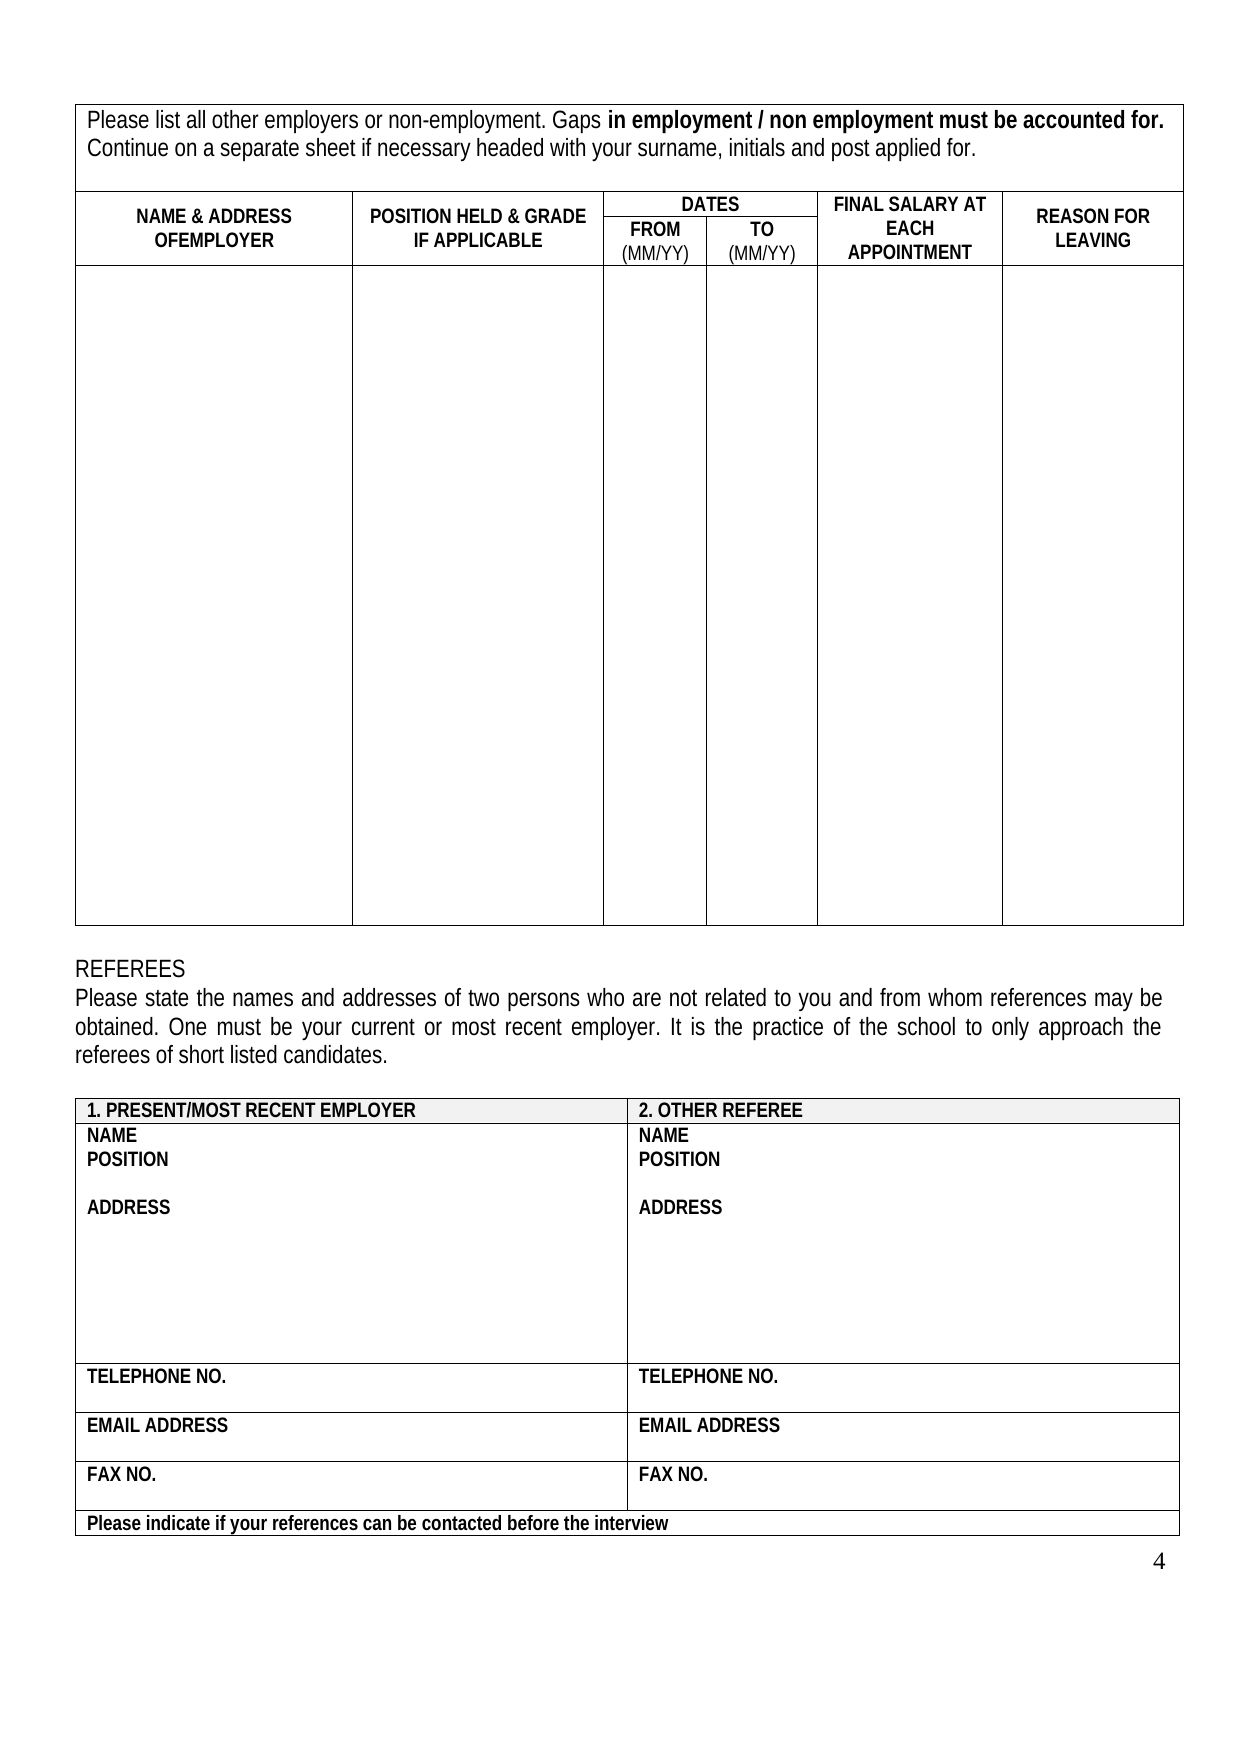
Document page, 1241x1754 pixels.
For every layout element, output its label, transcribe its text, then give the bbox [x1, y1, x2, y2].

table_cell NAME POSITION ADDRESS [76, 1124, 627, 1363]
text REFEREES [75, 954, 1165, 983]
text Please state the names and addresses of two persons who are not related to you and from whom references may be obtained. One must be your current or most recent employer. It is the practice of the school to only approach the referees of short listed candidates. [75, 983, 1165, 1069]
table_cell FROM (MM/YY) [604, 217, 706, 264]
table_header Please list all other employers or non-employment. Gaps in employment / non employment must be accounted for. Continue on a separate sheet if necessary headed with your surname, initials and post applied for. [76, 105, 1183, 191]
table_cell TELEPHONE NO. [76, 1364, 627, 1412]
table_cell [818, 266, 1002, 924]
table_cell EMAIL ADDRESS [628, 1413, 1179, 1461]
table_cell NAME & ADDRESS OFEMPLOYER [76, 192, 352, 264]
table_header 2. OTHER REFEREE [628, 1099, 1179, 1122]
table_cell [76, 1511, 1179, 1535]
table_cell REASON FOR LEAVING [1003, 192, 1183, 264]
table_cell DATES [604, 192, 817, 216]
table_cell [604, 266, 706, 924]
table_cell EMAIL ADDRESS [76, 1413, 627, 1461]
table_cell FAX NO. [76, 1462, 627, 1510]
table_cell FAX NO. [628, 1462, 1179, 1510]
table_cell POSITION HELD & GRADE IF APPLICABLE [353, 192, 603, 264]
table_header 1. PRESENT/MOST RECENT EMPLOYER [76, 1099, 627, 1122]
table_cell FINAL SALARY AT EACH APPOINTMENT [818, 192, 1002, 264]
table_cell [707, 266, 817, 924]
table_cell TELEPHONE NO. [628, 1364, 1179, 1412]
table_cell TO (MM/YY) [707, 217, 817, 264]
table_cell [76, 266, 352, 924]
table_cell [353, 266, 603, 924]
table_cell [1003, 266, 1183, 924]
table_cell NAME POSITION ADDRESS [628, 1124, 1179, 1363]
